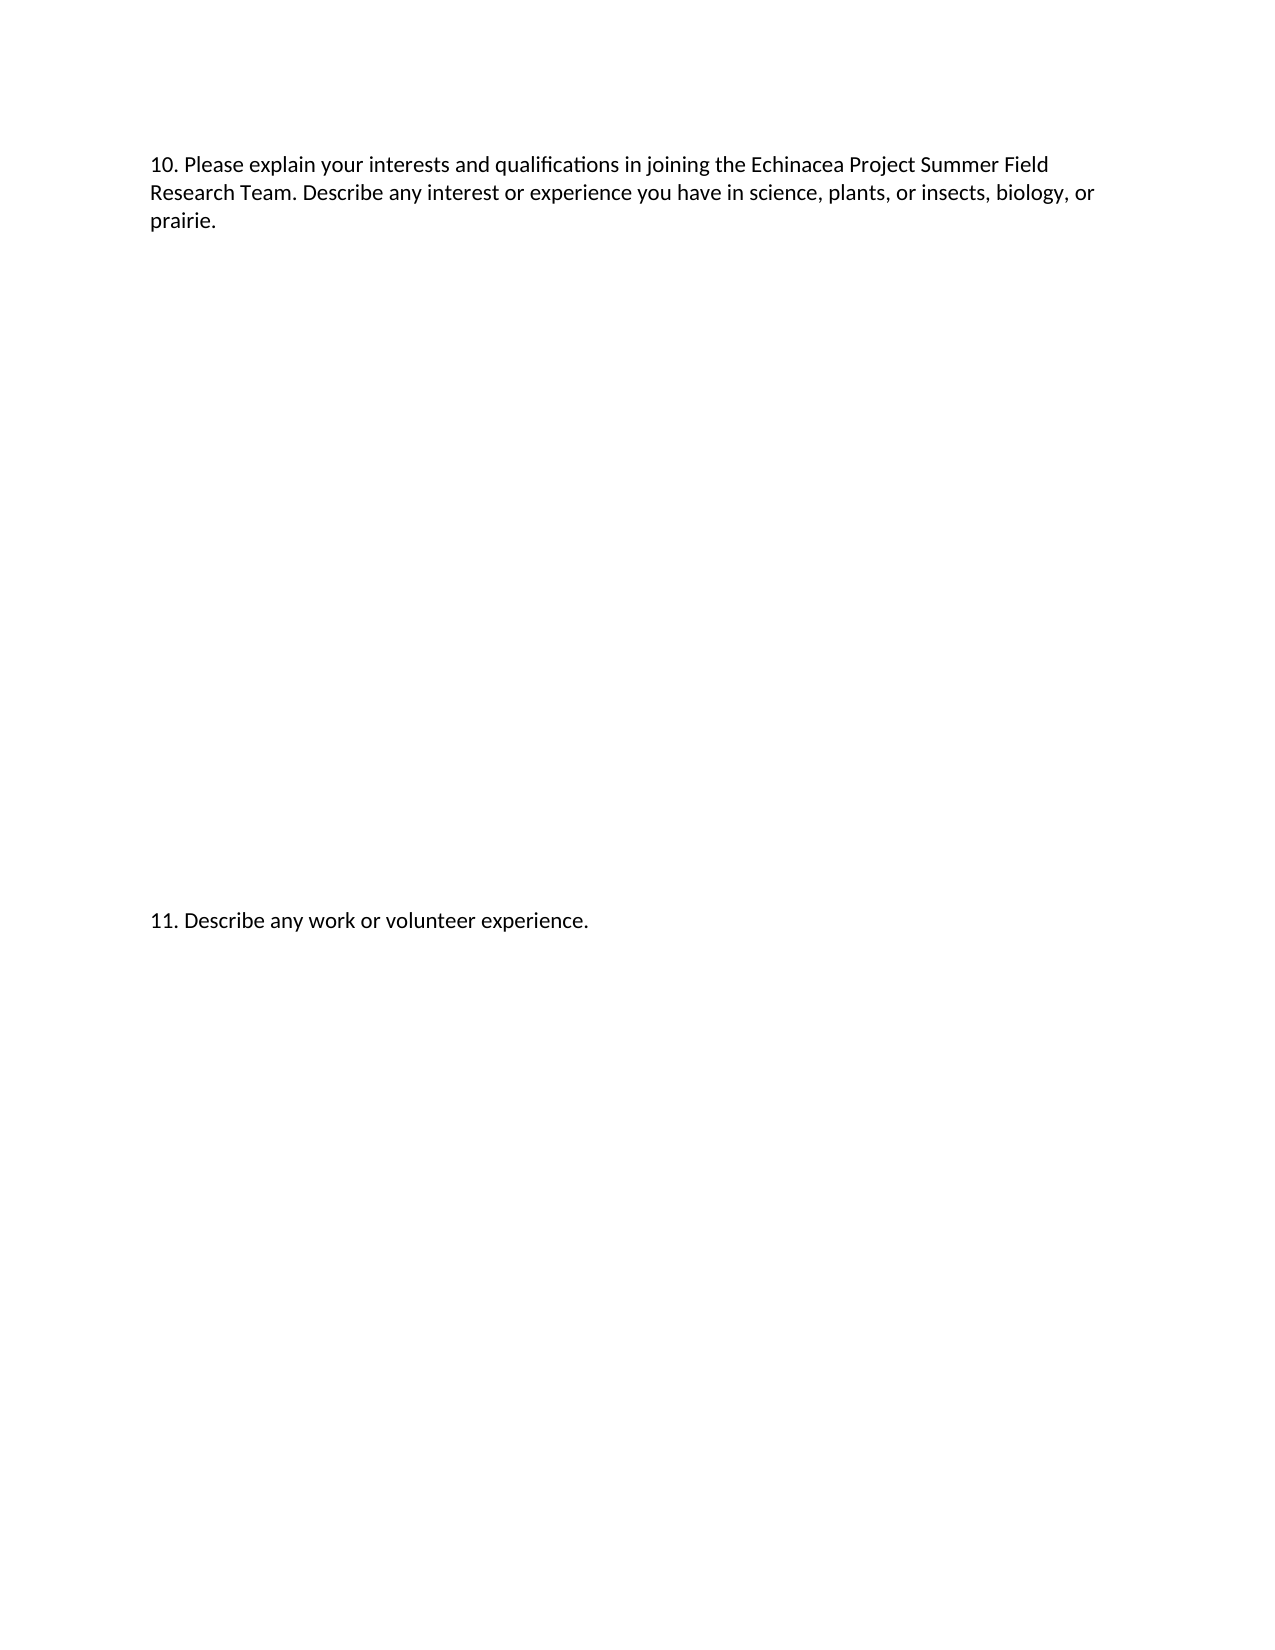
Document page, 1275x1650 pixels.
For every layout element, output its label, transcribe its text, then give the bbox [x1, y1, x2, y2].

text 11. Describe any work or volunteer experience. [150, 907, 1125, 934]
text 10. Please explain your interests and qualifications in joining the Echinacea Project Summer Field Research Team. Describe any interest or experience you have in science, plants, or insects, biology, or prairie. [150, 150, 1125, 234]
